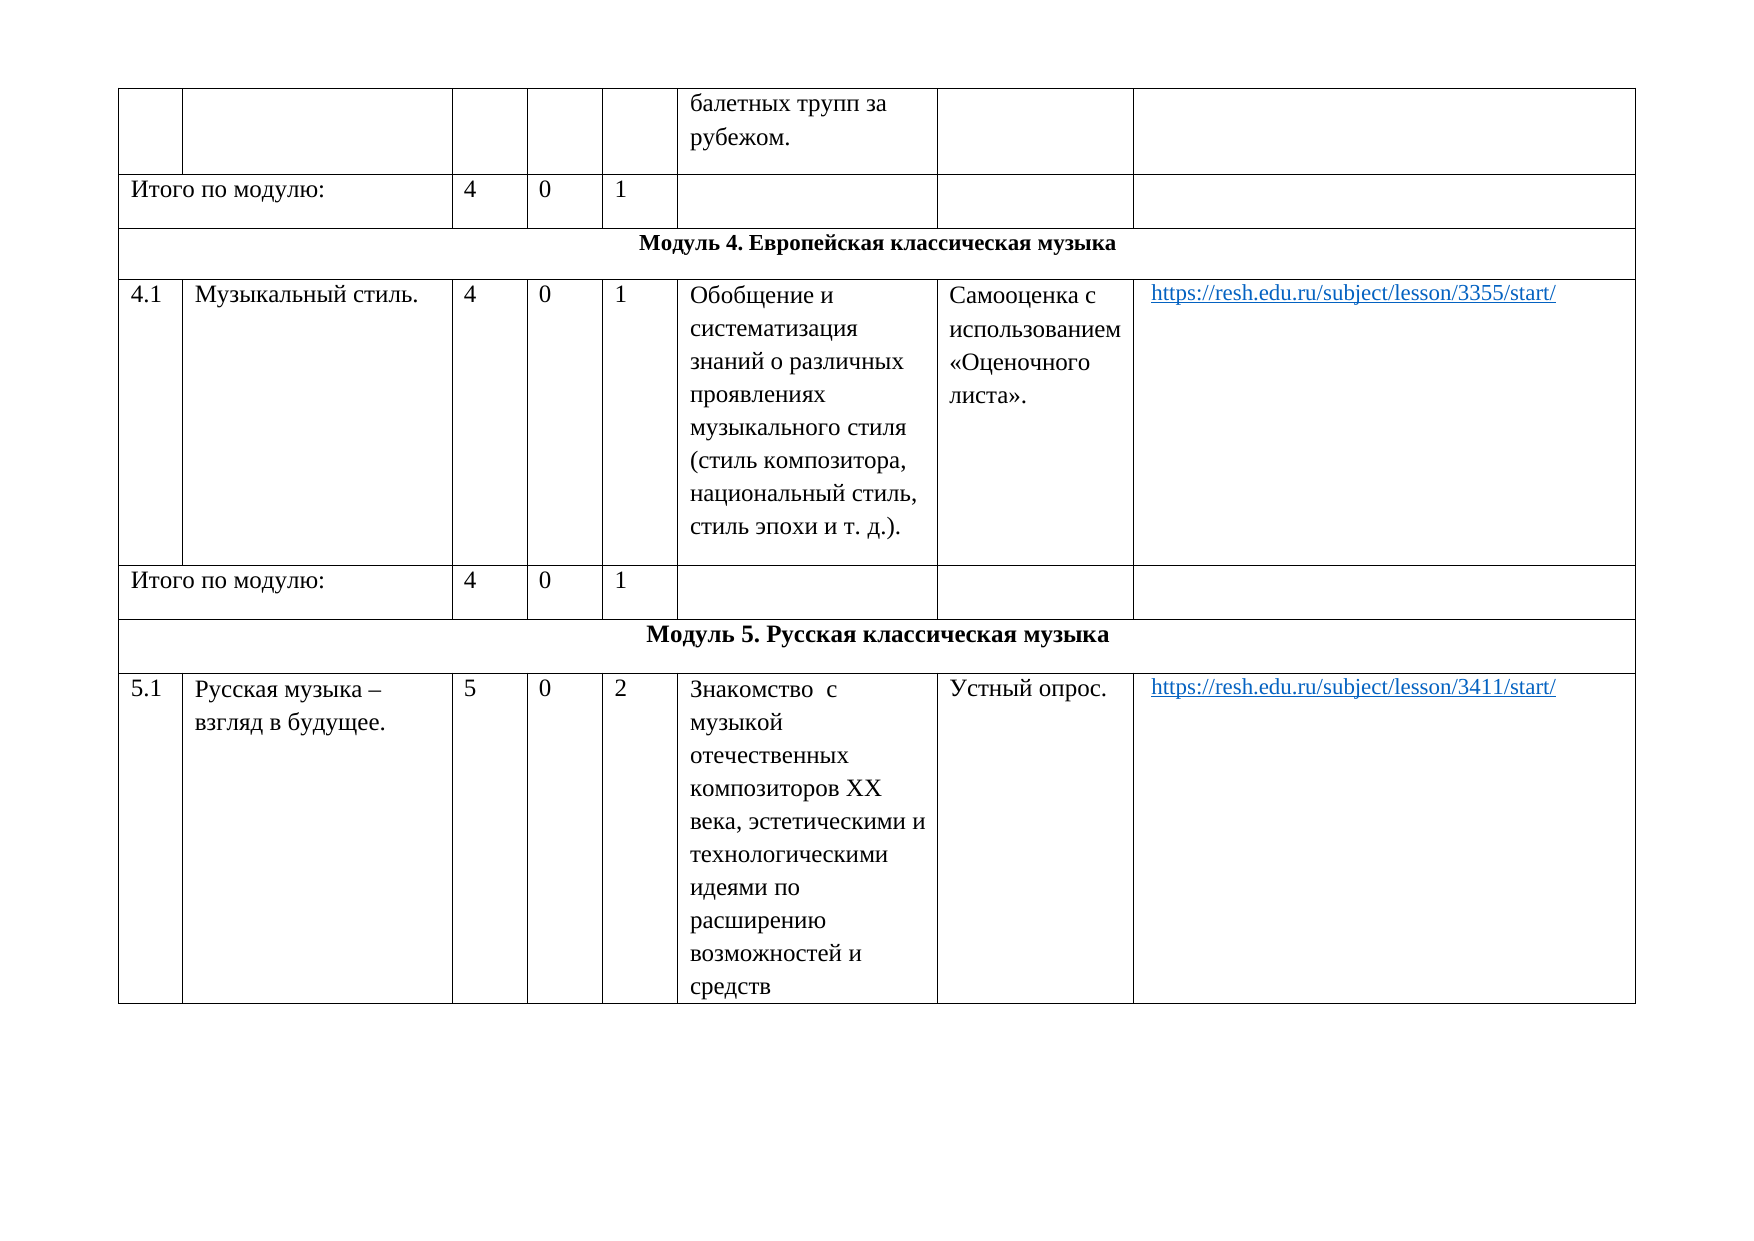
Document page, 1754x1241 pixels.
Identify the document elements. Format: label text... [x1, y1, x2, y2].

table_cell 0 [528, 280, 602, 565]
table_cell 0 [528, 566, 602, 619]
table_cell 0 [528, 175, 602, 228]
table_cell 2 [603, 674, 677, 1003]
table_cell 4 [453, 566, 527, 619]
table_cell 5.1 [119, 674, 182, 1003]
table_cell 4 [453, 280, 527, 565]
table_cell [938, 175, 1133, 228]
table_cell https://resh.edu.ru/subject/lesson/3355/start/ [1134, 280, 1635, 565]
table_cell 0 [528, 674, 602, 1003]
table_cell [678, 566, 937, 619]
table_cell [678, 175, 937, 228]
table_cell Модуль 5. Русская классическая музыка [119, 620, 1635, 673]
table_header [603, 89, 677, 174]
table_cell 4 [453, 175, 527, 228]
table_header [938, 89, 1133, 174]
table_header [528, 89, 602, 174]
table_cell 1 [603, 280, 677, 565]
table_cell https://resh.edu.ru/subject/lesson/3411/start/ [1134, 674, 1635, 1003]
table_cell [1134, 566, 1635, 619]
table_cell Самооценка с использованием «Оценочного листа». [938, 280, 1133, 565]
table_cell Знакомство с музыкой отечественных композиторов XX века, эстетическими и технологическими идеями по расширению возможностей и средств [678, 674, 937, 1003]
table_header [183, 89, 452, 174]
table_cell Обобщение и систематизация знаний о различных проявлениях музыкального стиля (стиль композитора, национальный стиль, стиль эпохи и т. д.). [678, 280, 937, 565]
table_cell [1134, 175, 1635, 228]
table_header балетных трупп за рубежом. [678, 89, 937, 174]
table_cell 4.1 [119, 280, 182, 565]
table_header [453, 89, 527, 174]
table_cell [938, 566, 1133, 619]
table_cell 5 [453, 674, 527, 1003]
table_header [1134, 89, 1635, 174]
table_cell Итого по модулю: [119, 566, 452, 619]
table_cell Устный опрос. [938, 674, 1133, 1003]
table_cell Музыкальный стиль. [183, 280, 452, 565]
table_cell Русская музыка – взгляд в будущее. [183, 674, 452, 1003]
table_header [119, 89, 182, 174]
table_cell 1 [603, 175, 677, 228]
table_cell Модуль 4. Европейская классическая музыка [119, 229, 1635, 279]
table_cell 1 [603, 566, 677, 619]
table_cell Итого по модулю: [119, 175, 452, 228]
